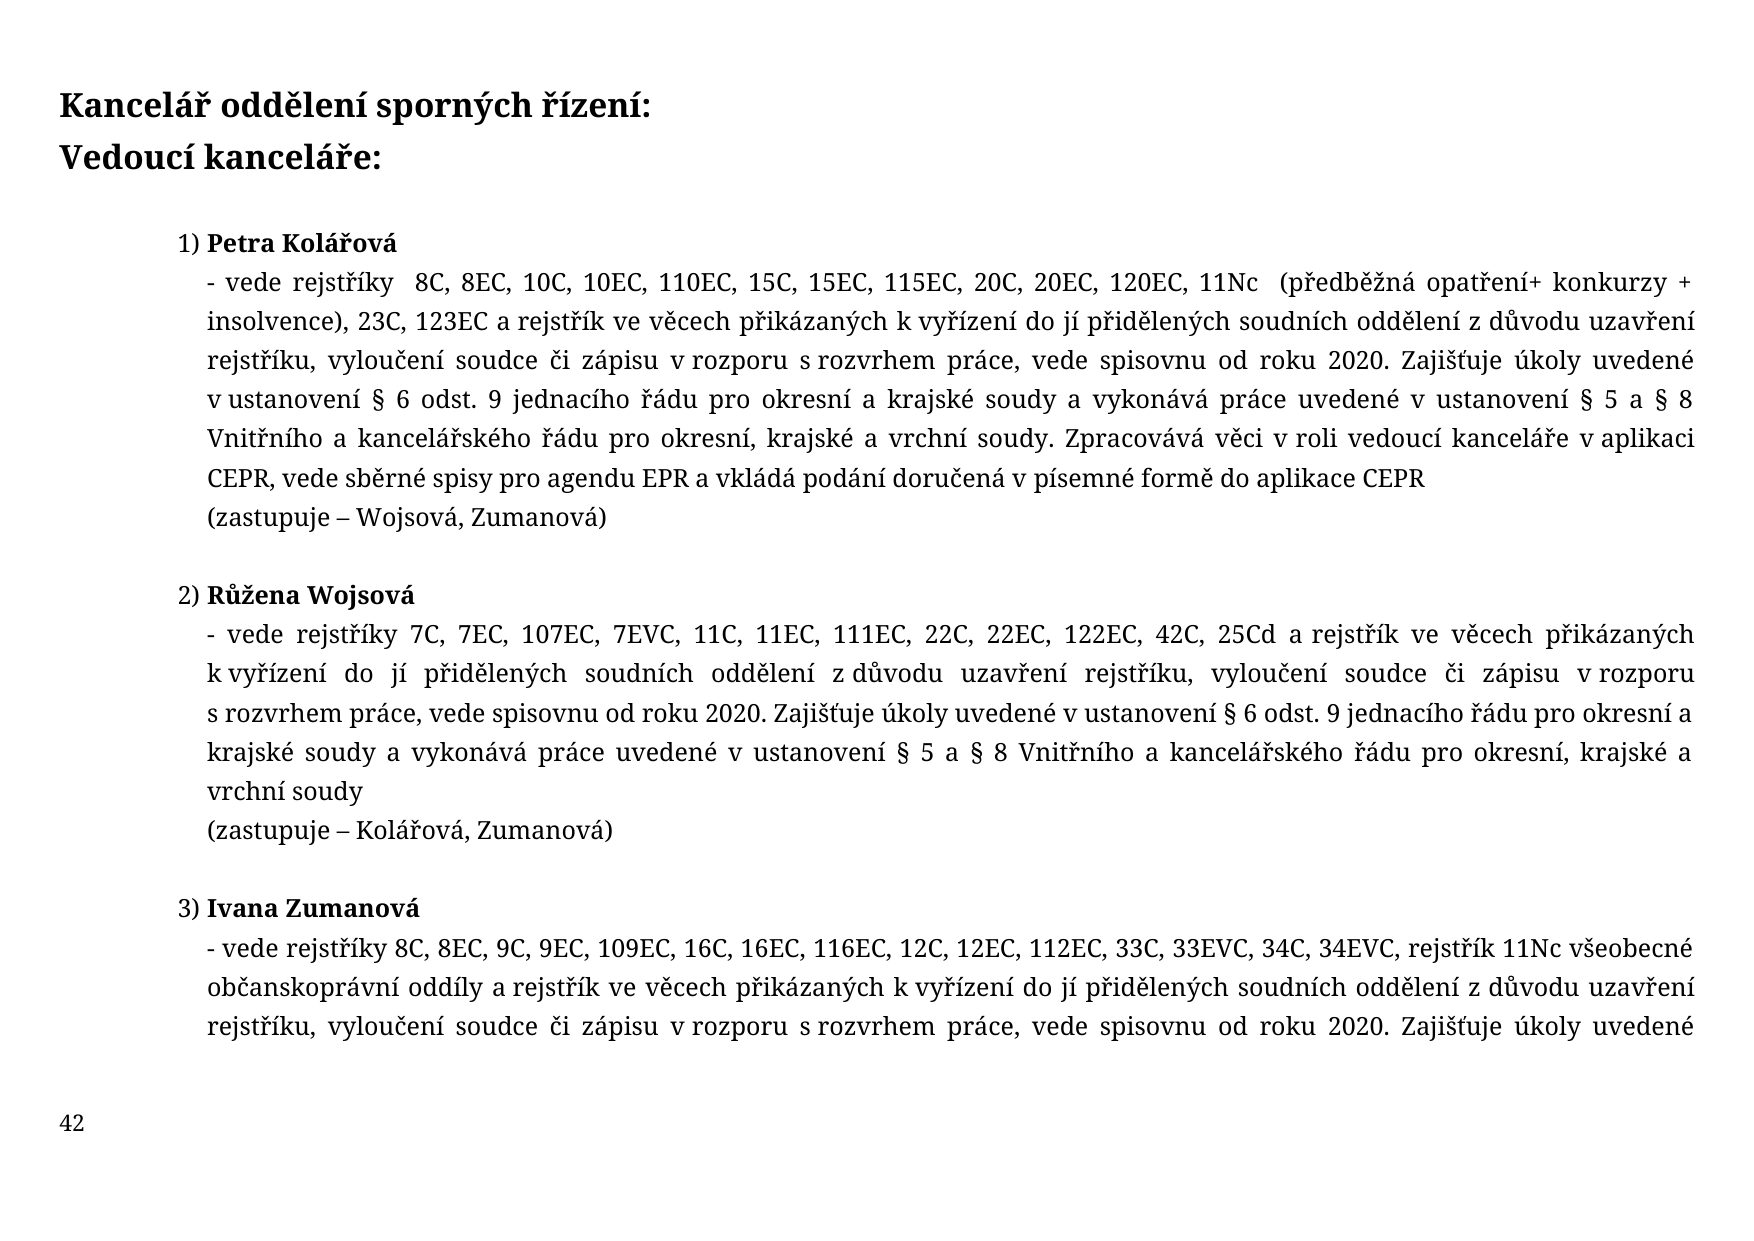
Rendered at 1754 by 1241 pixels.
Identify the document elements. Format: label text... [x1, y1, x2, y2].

text Kancelář oddělení sporných řízení: [59, 82, 1695, 127]
text - vede rejstříky 8C, 8EC, 10C, 10EC, 110EC, 15C, 15EC, 115EC, 20C, 20EC, 120EC, 11Nc (předběžná opatření+ konkurzy + insolvence), 23C, 123EC a rejstřík ve věcech přikázaných k vyřízení do jí přidělených soudních oddělení z důvodu uzavření rejstříku, vyloučení soudce či zápisu v rozporu s rozvrhem práce, vede spisovnu od roku 2020. Zajišťuje úkoly uvedené v ustanovení § 6 odst. 9 jednacího řádu pro okresní a krajské soudy a vykonává práce uvedené v ustanovení § 5 a § 8 Vnitřního a kancelářského řádu pro okresní, krajské a vrchní soudy. Zpracovává věci v roli vedoucí kanceláře v aplikaci CEPR, vede sběrné spisy pro agendu EPR a vkládá podání doručená v písemné formě do aplikace CEPR [207, 264, 1695, 494]
text - vede rejstříky 7C, 7EC, 107EC, 7EVC, 11C, 11EC, 111EC, 22C, 22EC, 122EC, 42C, 25Cd a rejstřík ve věcech přikázaných k vyřízení do jí přidělených soudních oddělení z důvodu uzavření rejstříku, vyloučení soudce či zápisu v rozporu s rozvrhem práce, vede spisovnu od roku 2020. Zajišťuje úkoly uvedené v ustanovení § 6 odst. 9 jednacího řádu pro okresní a krajské soudy a vykonává práce uvedené v ustanovení § 5 a § 8 Vnitřního a kancelářského řádu pro okresní, krajské a vrchní soudy [207, 617, 1695, 808]
text 2) Růžena Wojsová [177, 578, 1695, 612]
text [207, 930, 1695, 1043]
text 1) Petra Kolářová [177, 225, 1695, 259]
text Vedoucí kanceláře: [59, 134, 1695, 179]
text 3) Ivana Zumanová [177, 891, 1695, 925]
text (zastupuje – Wojsová, Zumanová) [207, 499, 1695, 533]
text (zastupuje – Kolářová, Zumanová) [133, 813, 1695, 847]
